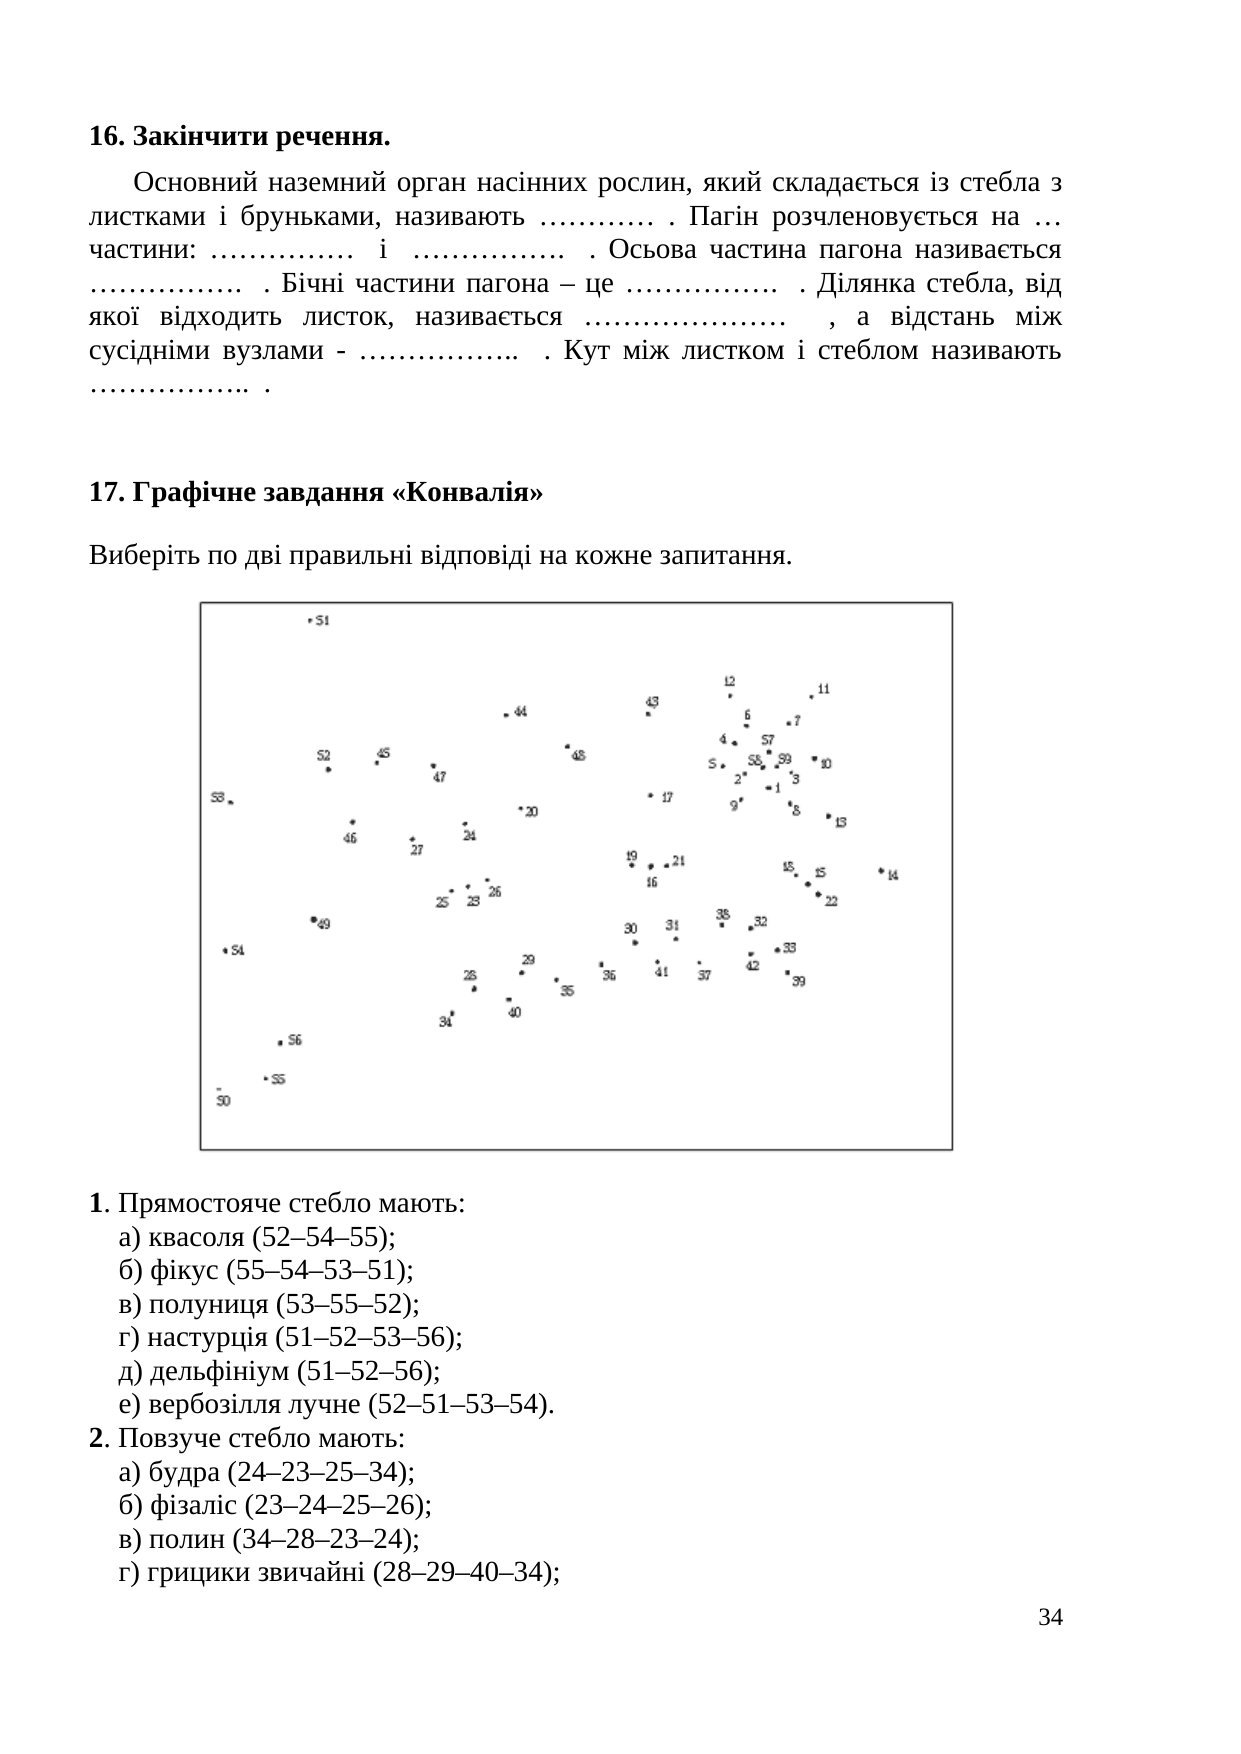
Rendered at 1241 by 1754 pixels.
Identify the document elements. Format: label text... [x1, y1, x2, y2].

text 17. Графічне завдання «Конвалія» [89, 474, 1063, 508]
text 1. Прямостояче стебло мають: [89, 1185, 1063, 1219]
picture [194, 599, 958, 1157]
text Виберіть по дві правильні відповіді на кожне запитання. [89, 537, 1063, 570]
text 2. Повзуче стебло мають: [89, 1420, 1063, 1454]
text а) квасоля (52–54–55); б) фікус (55–54–53–51); в) полуниця (53–55–52); г) настурція (51–52–53–56); д) дельфініум (51–52–56); e) вербозілля лучне (52–51–53–54). [118, 1219, 1063, 1420]
text 16. Закінчити речення. [89, 118, 1063, 152]
text Основний наземний орган насінних рослин, який складається із стебла з листками і бруньками, називають ………… . Пагін розчленовується на … частини: …………… і ……………. . Осьова частина пагона називається ……………. . Бічні частини пагона – це ……………. . Ділянка стебла, від якої відходить листок, називається ………………… , а відстань між сусідніми вузлами - …………….. . Кут між листком і стеблом називають …………….. . [89, 164, 1063, 399]
